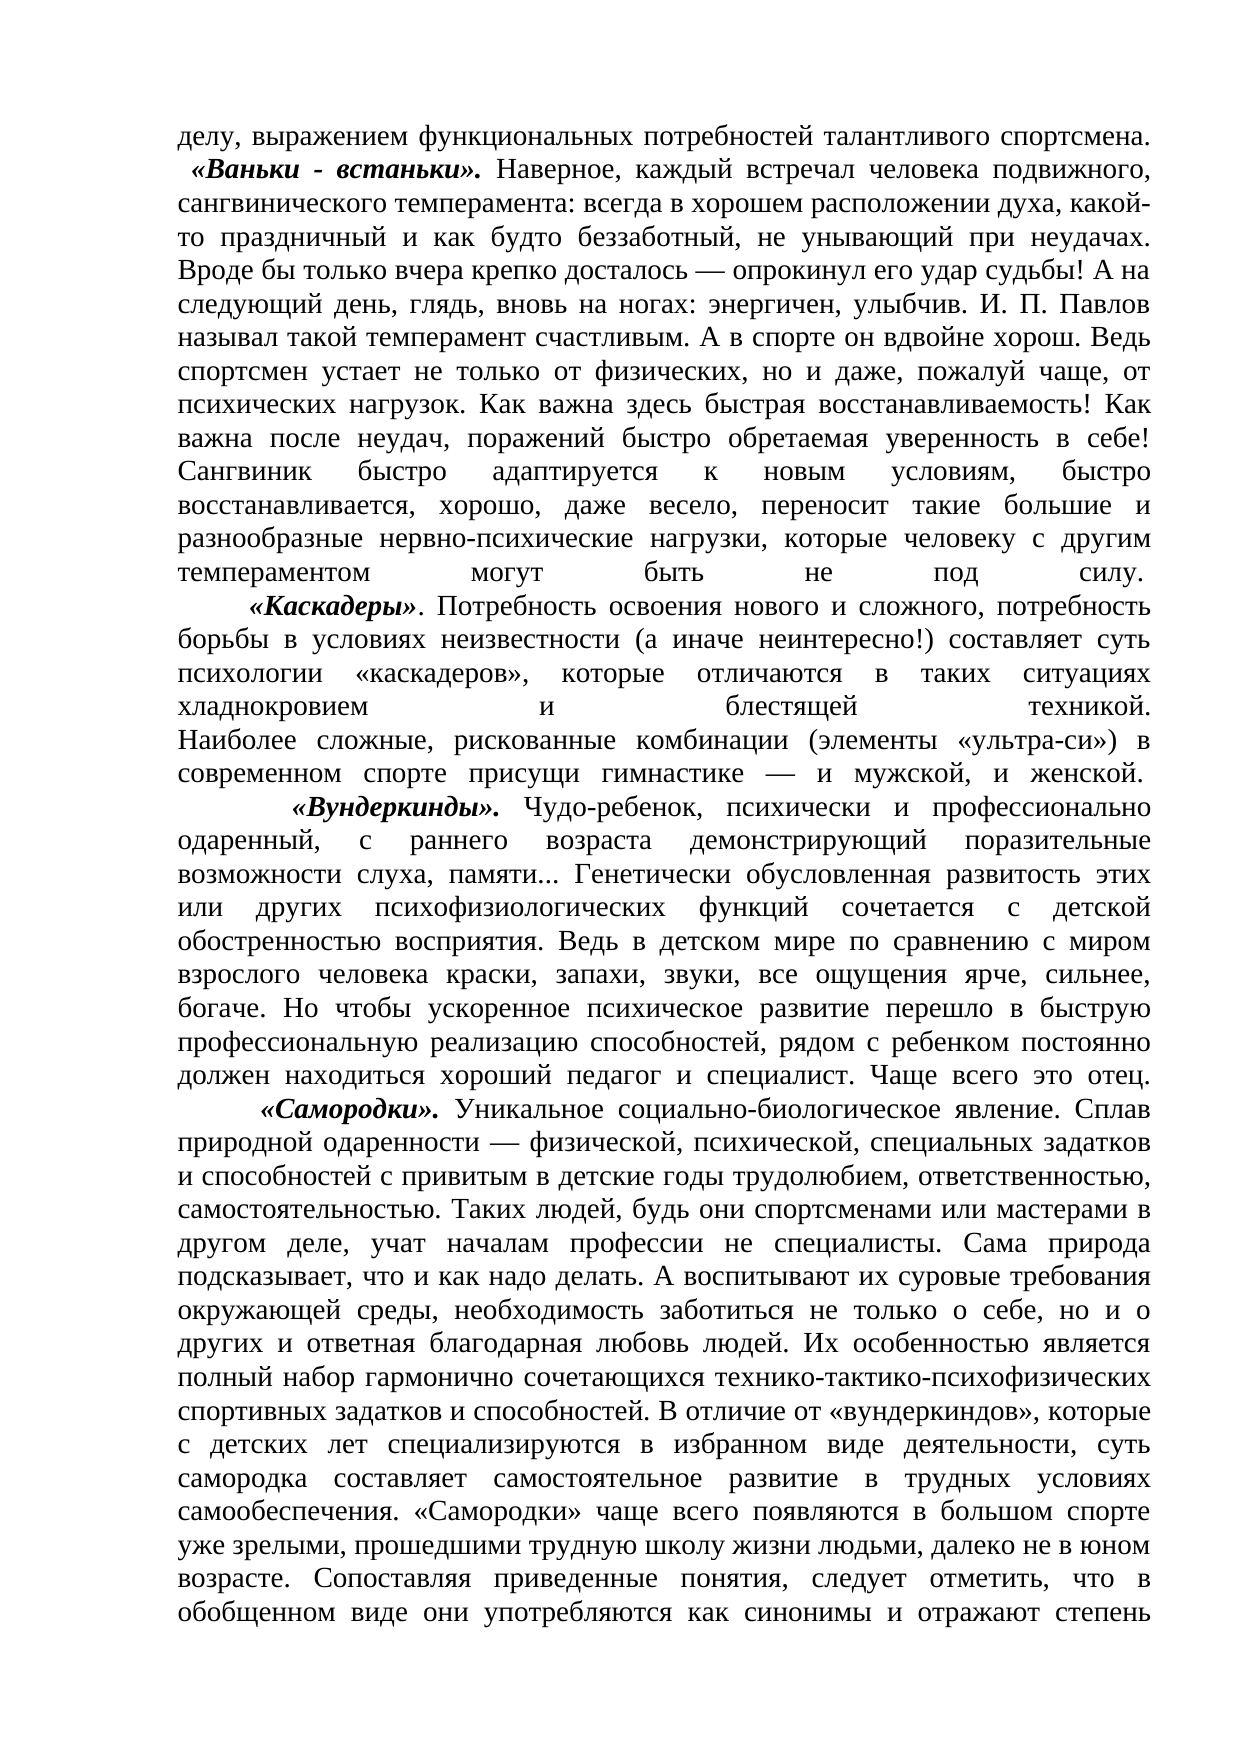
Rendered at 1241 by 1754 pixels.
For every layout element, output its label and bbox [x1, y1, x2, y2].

text [177, 118, 1152, 1594]
